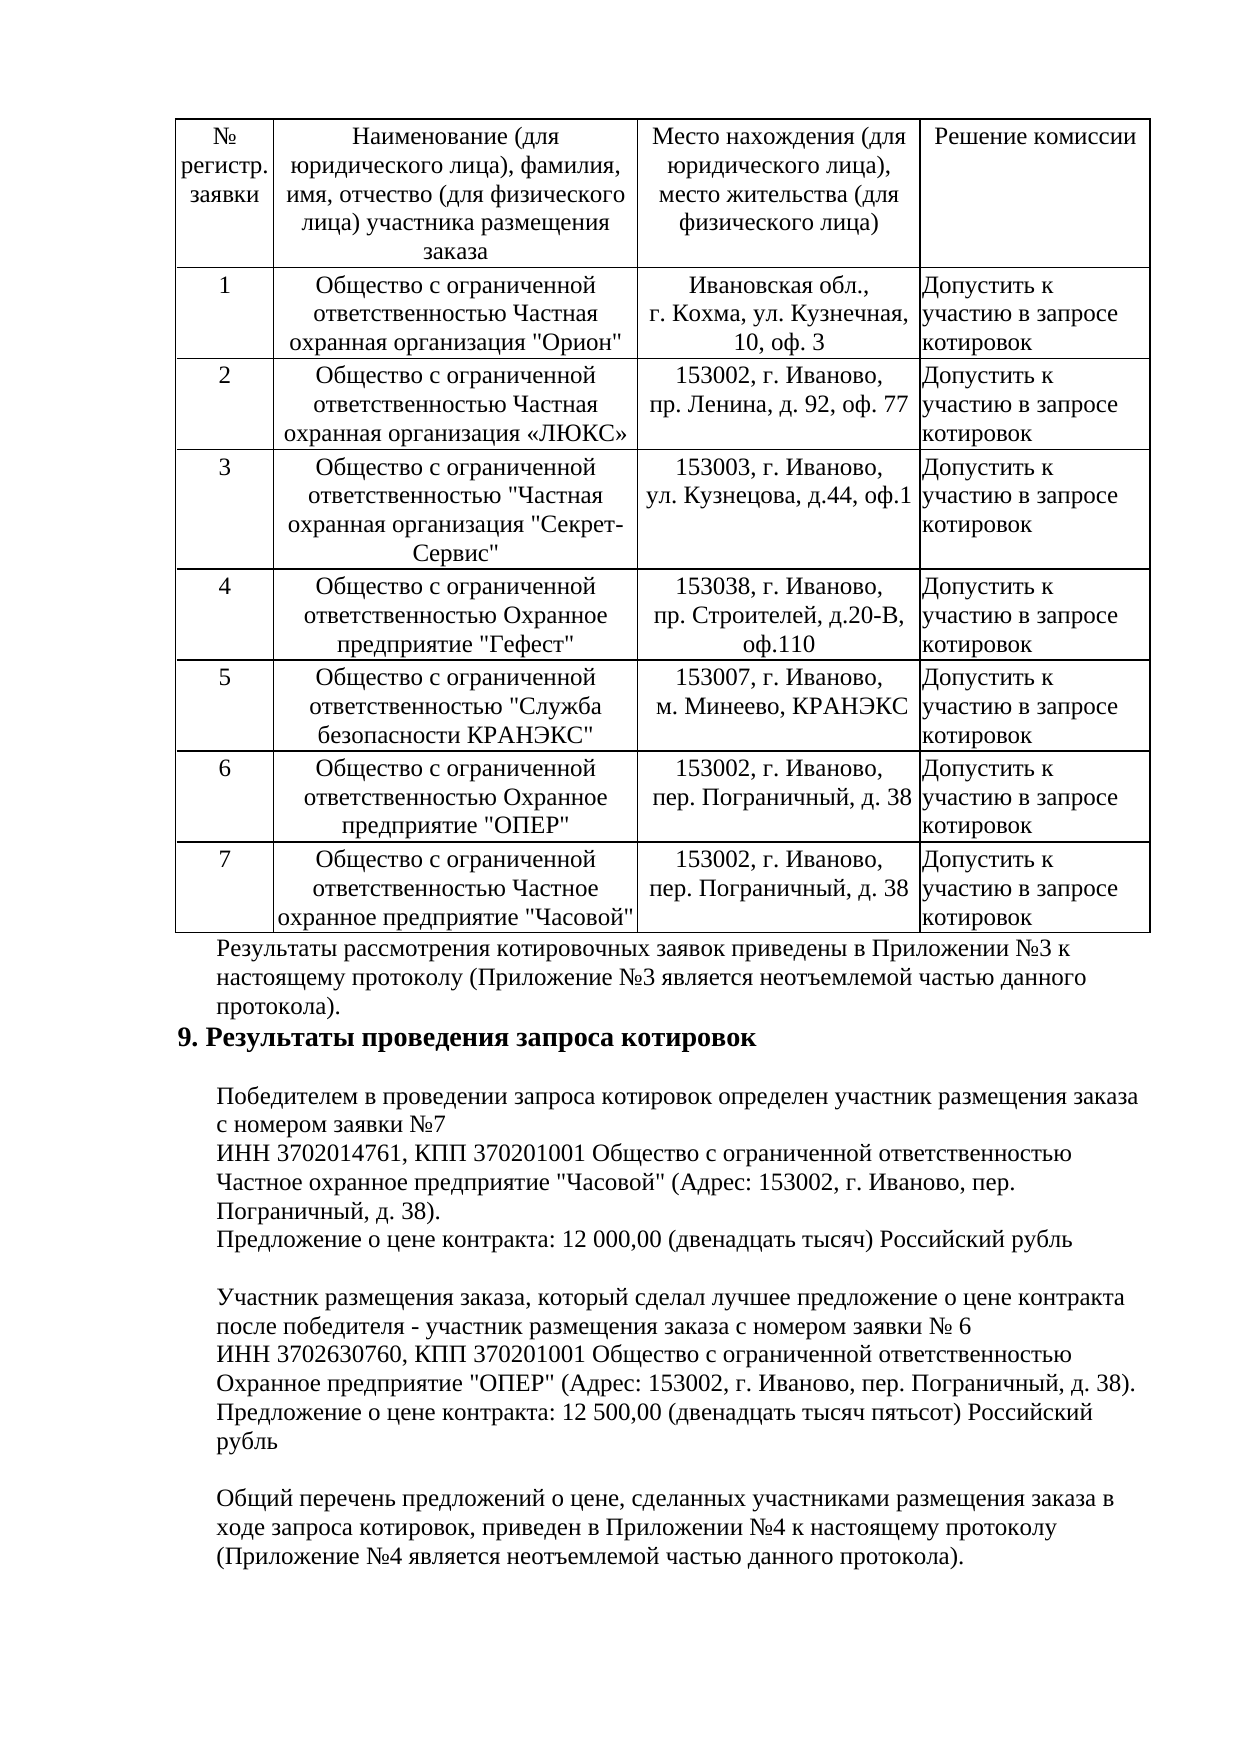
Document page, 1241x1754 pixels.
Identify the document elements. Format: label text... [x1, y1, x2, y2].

table_cell 6 [176, 751, 273, 841]
table_cell Допустить к участию в запросе котировок [921, 843, 1149, 932]
table_header Решение комиссии [921, 120, 1149, 267]
table_header Место нахождения (для юридического лица), место жительства (для физического лица) [638, 120, 919, 267]
text 9. Результаты проведения запроса котировок [177, 1020, 1152, 1052]
table_cell 153002, г. Иваново, пр. Ленина, д. 92, оф. 77 [638, 359, 919, 448]
table_cell Допустить к участию в запросе котировок [921, 450, 1149, 568]
table_cell 3 [176, 450, 273, 568]
table_cell Ивановская обл., г. Кохма, ул. Кузнечная, 10, оф. 3 [638, 268, 919, 357]
table_cell 2 [176, 359, 273, 448]
text Результаты рассмотрения котировочных заявок приведены в Приложении №3 к настоящему протоколу (Приложение №3 является неотъемлемой частью данного протокола). [216, 933, 1152, 1020]
text Победителем в проведении запроса котировок определен участник размещения заказа с номером заявки №7 ИНН 3702014761, КПП 370201001 Общество с ограниченной ответственностью Частное охранное предприятие "Часовой" (Адрес: 153002, г. Иваново, пер. Пограничный, д. 38). Предложение о цене контракта: 12 000,00 (двенадцать тысяч) Российский рубль Участник размещения заказа, который сделал лучшее предложение о цене контракта после победителя - участник размещения заказа с номером заявки № 6 ИНН 3702630760, КПП 370201001 Общество с ограниченной ответственностью Охранное предприятие "ОПЕР" (Адрес: 153002, г. Иваново, пер. Пограничный, д. 38). Предложение о цене контракта: 12 500,00 (двенадцать тысяч пятьсот) Российский рубль Общий перечень предложений о цене, сделанных участниками размещения заказа в ходе запроса котировок, приведен в Приложении №4 к настоящему протоколу (Приложение №4 является неотъемлемой частью данного протокола). [216, 1052, 1152, 1569]
table_cell Допустить к участию в запросе котировок [921, 268, 1149, 357]
table_cell 153007, г. Иваново, м. Минеево, КРАНЭКС [638, 661, 919, 750]
table_cell Допустить к участию в запросе котировок [921, 359, 1149, 448]
table_cell 5 [176, 660, 273, 750]
table_header № регистр. заявки [176, 120, 273, 267]
table_cell Допустить к участию в запросе котировок [921, 661, 1149, 750]
table_cell Общество с ограниченной ответственностью "Частная охранная организация "Секрет-Сервис" [274, 450, 637, 568]
table_cell 153003, г. Иваново, ул. Кузнецова, д.44, оф.1 [638, 450, 919, 568]
table_cell Общество с ограниченной ответственностью Охранное предприятие "ОПЕР" [274, 752, 637, 841]
table_cell Общество с ограниченной ответственностью Частная охранная организация «ЛЮКС» [274, 359, 637, 448]
table_cell Допустить к участию в запросе котировок [921, 752, 1149, 841]
table_cell 153002, г. Иваново, пер. Пограничный, д. 38 [638, 752, 919, 841]
table_cell Общество с ограниченной ответственностью "Служба безопасности КРАНЭКС" [274, 661, 637, 750]
table_header Наименование (для юридического лица), фамилия, имя, отчество (для физического лица) участника размещения заказа [274, 120, 637, 267]
table_cell Общество с ограниченной ответственностью Охранное предприятие "Гефест" [274, 570, 637, 659]
table_cell Общество с ограниченной ответственностью Частное охранное предприятие "Часовой" [274, 843, 637, 932]
table_cell 4 [176, 569, 273, 659]
table_cell 153038, г. Иваново, пр. Строителей, д.20-В, оф.110 [638, 570, 919, 659]
table_cell 153002, г. Иваново, пер. Пограничный, д. 38 [638, 843, 919, 932]
table_cell Общество с ограниченной ответственностью Частная охранная организация "Орион" [274, 268, 637, 357]
table_cell 1 [176, 268, 273, 357]
table_cell Допустить к участию в запросе котировок [921, 570, 1149, 659]
table_cell 7 [176, 842, 273, 932]
